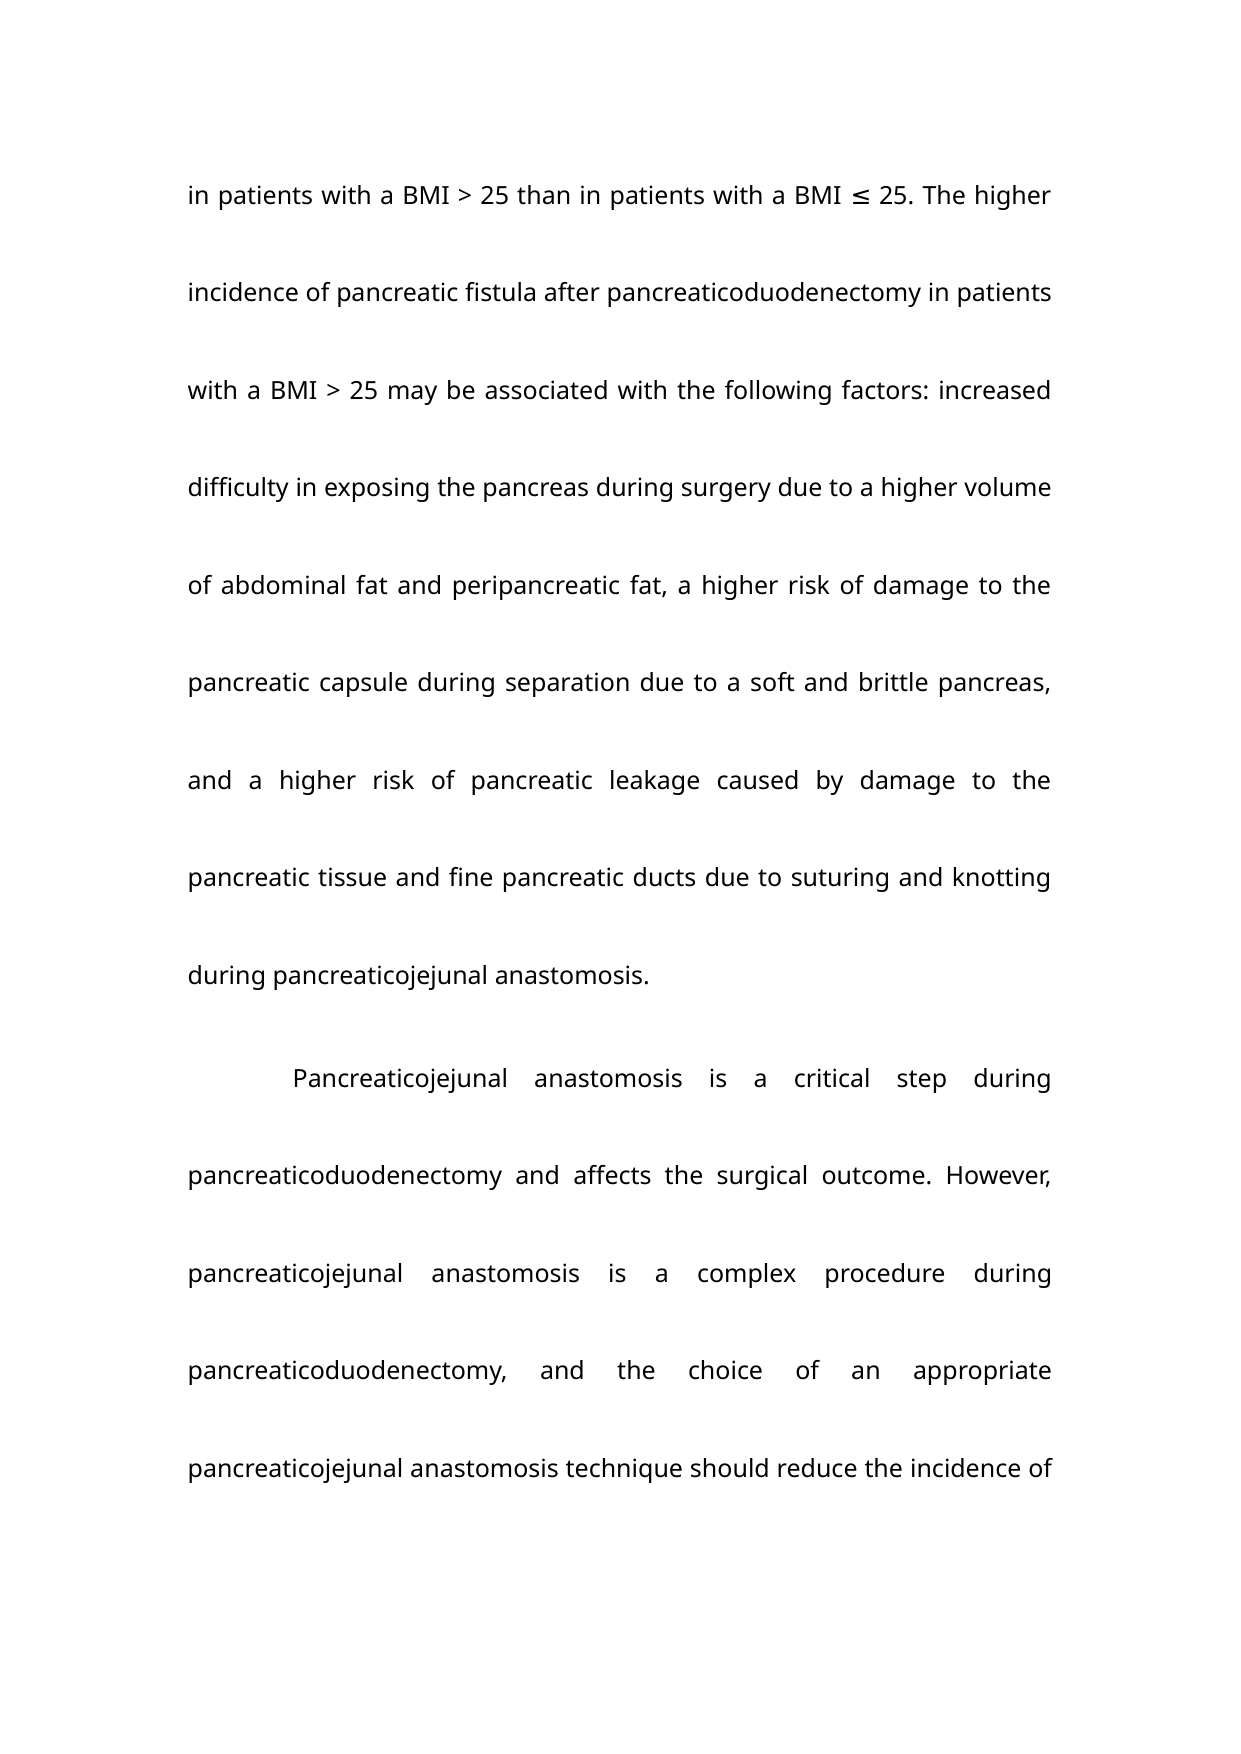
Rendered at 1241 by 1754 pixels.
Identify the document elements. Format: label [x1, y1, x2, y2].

text [187, 162, 1053, 1007]
text [187, 1045, 1053, 1500]
